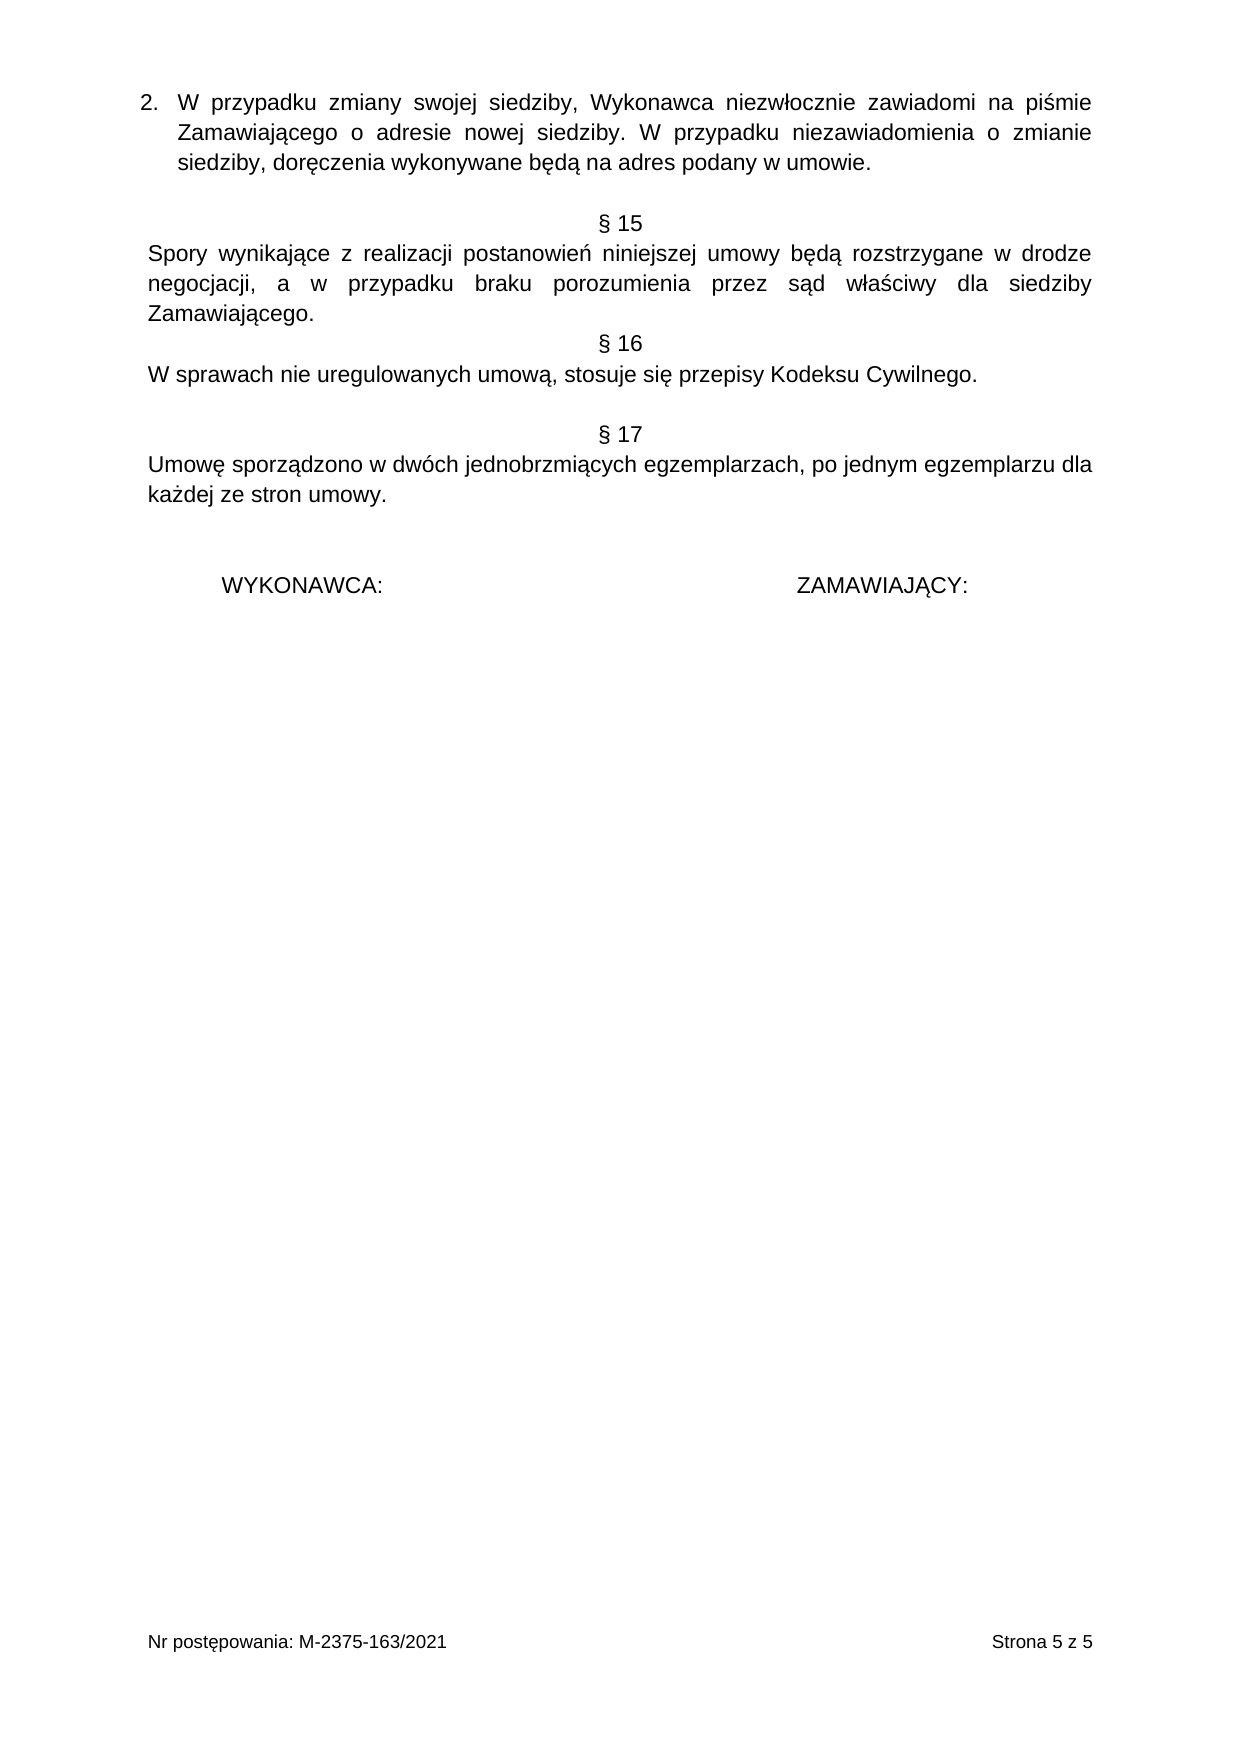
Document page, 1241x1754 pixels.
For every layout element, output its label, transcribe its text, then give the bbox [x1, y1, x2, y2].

text § 16 [148, 330, 1092, 357]
text § 15 [148, 209, 1092, 236]
text Umowę sporządzono w dwóch jednobrzmiących egzemplarzach, po jednym egzemplarzu dla każdej ze stron umowy. [148, 451, 1092, 508]
text § 17 [148, 421, 1092, 447]
text Spory wynikające z realizacji postanowień niniejszej umowy będą rozstrzygane w drodze negocjacji, a w przypadku braku porozumienia przez sąd właściwy dla siedziby Zamawiającego. [148, 240, 1092, 326]
text WYKONAWCA: ZAMAWIAJĄCY: [148, 572, 1092, 598]
list W przypadku zmiany swojej siedziby, Wykonawca niezwłocznie zawiadomi na piśmie Zamawiającego o adresie nowej siedziby. W przypadku niezawiadomienia o zmianie siedziby, doręczenia wykonywane będą na adres podany w umowie. [140, 89, 1092, 175]
text W sprawach nie uregulowanych umową, stosuje się przepisy Kodeksu Cywilnego. [148, 361, 1092, 387]
